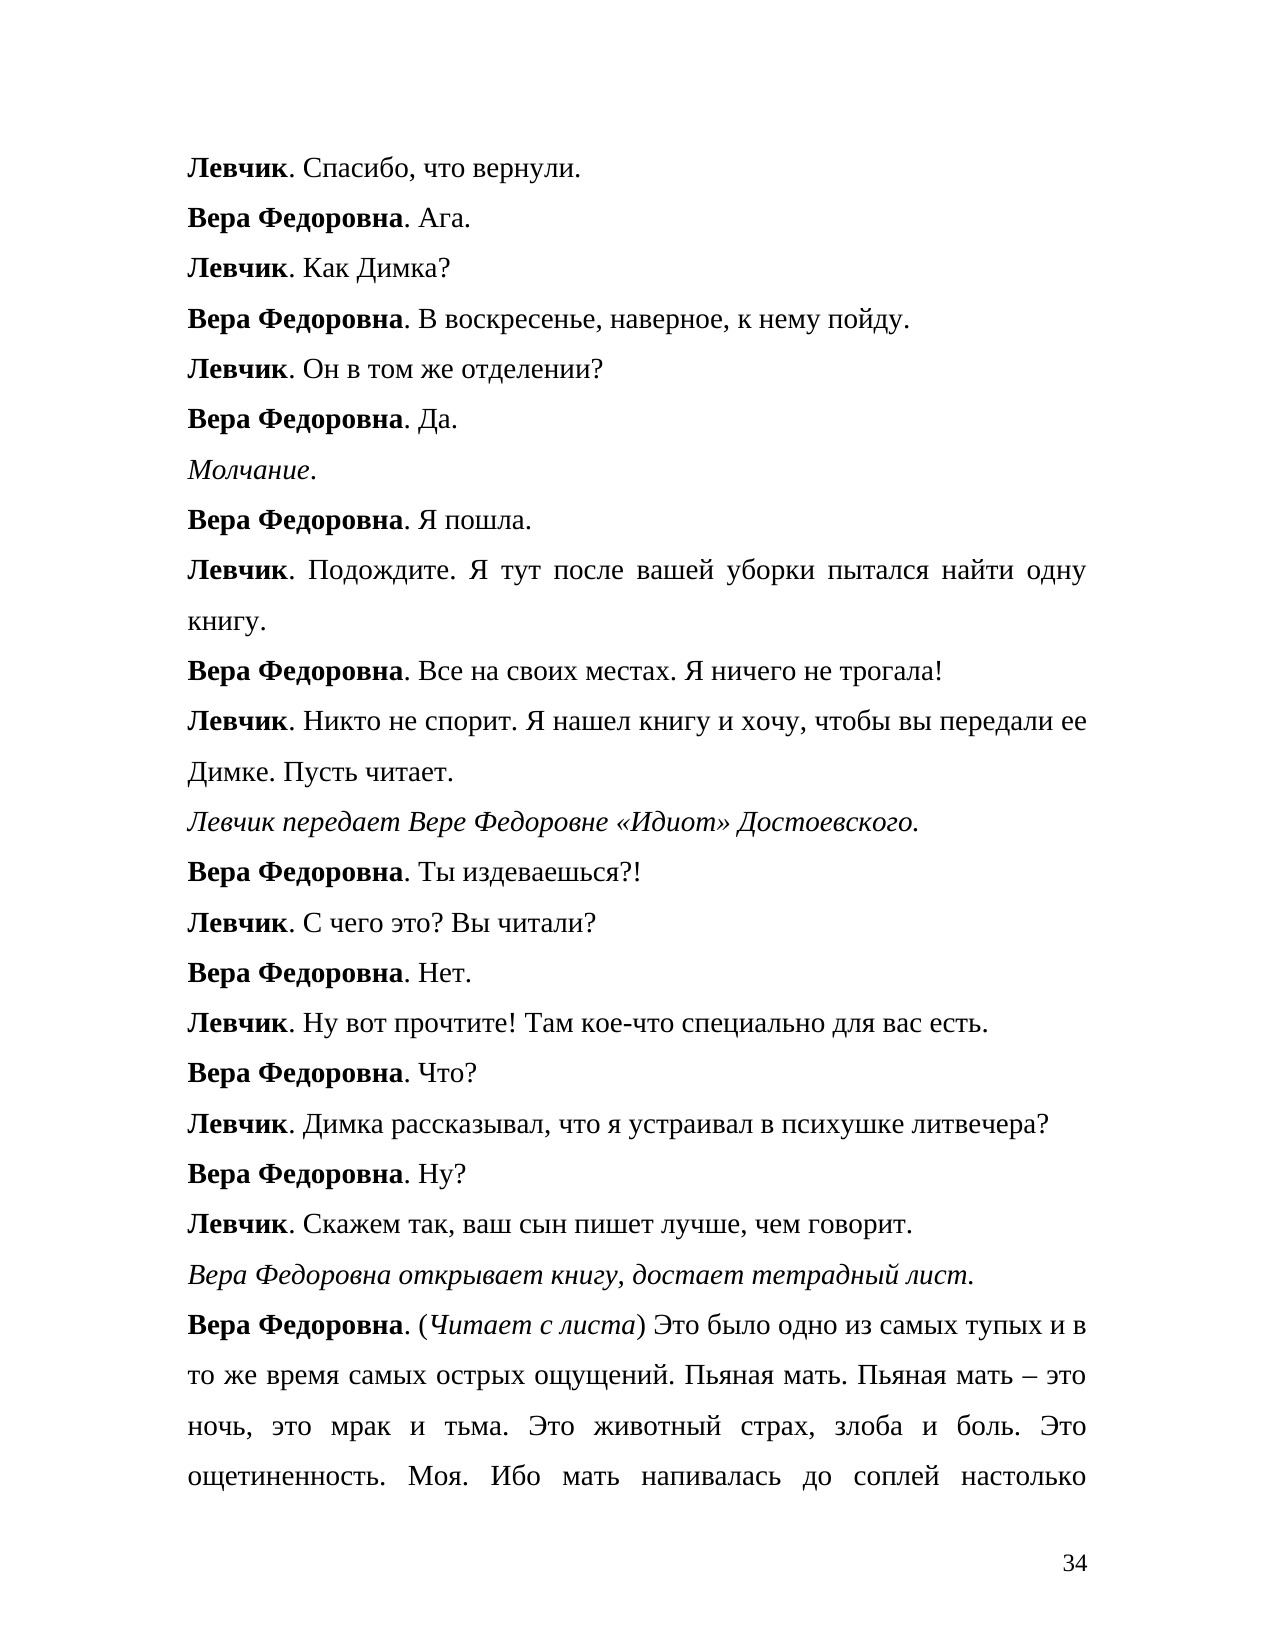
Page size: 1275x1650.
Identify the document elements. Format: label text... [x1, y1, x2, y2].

text Левчик. Он в том же отделении? [187, 351, 1087, 385]
text Левчик. Скажем так, ваш сын пишет лучше, чем говорит. [187, 1207, 1087, 1240]
text Вера Федоровна. Нет. [187, 955, 1087, 988]
text Вера Федоровна. В воскресенье, наверное, к нему пойду. [187, 301, 1087, 334]
text Левчик. Спасибо, что вернули. [187, 150, 1087, 183]
text Вера Федоровна. Все на своих местах. Я ничего не трогала! [187, 653, 1087, 687]
text Вера Федоровна. Ну? [187, 1156, 1087, 1190]
text Вера Федоровна. Да. [187, 402, 1087, 435]
text Левчик передает Вере Федоровне «Идиот» Достоевского. [187, 804, 1087, 838]
text Левчик. Никто не спорит. Я нашел книгу и хочу, чтобы вы передали ее Димке. Пусть читает. [187, 703, 1087, 787]
text Левчик. Как Димка? [187, 251, 1087, 284]
text Вера Федоровна. Ты издеваешься?! [187, 854, 1087, 888]
text Левчик. С чего это? Вы читали? [187, 905, 1087, 938]
text Левчик. Ну вот прочтите! Там кое-что специально для вас есть. [187, 1005, 1087, 1039]
text Вера Федоровна открывает книгу, достает тетрадный лист. [187, 1257, 1087, 1290]
text Левчик. Димка рассказывал, что я устраивал в психушке литвечера? [187, 1106, 1087, 1139]
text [187, 1307, 1087, 1492]
text Молчание. [187, 452, 1087, 485]
text Левчик. Подождите. Я тут после вашей уборки пытался найти одну книгу. [187, 552, 1087, 636]
text Вера Федоровна. Я пошла. [187, 502, 1087, 536]
text Вера Федоровна. Что? [187, 1056, 1087, 1089]
text Вера Федоровна. Ага. [187, 200, 1087, 234]
